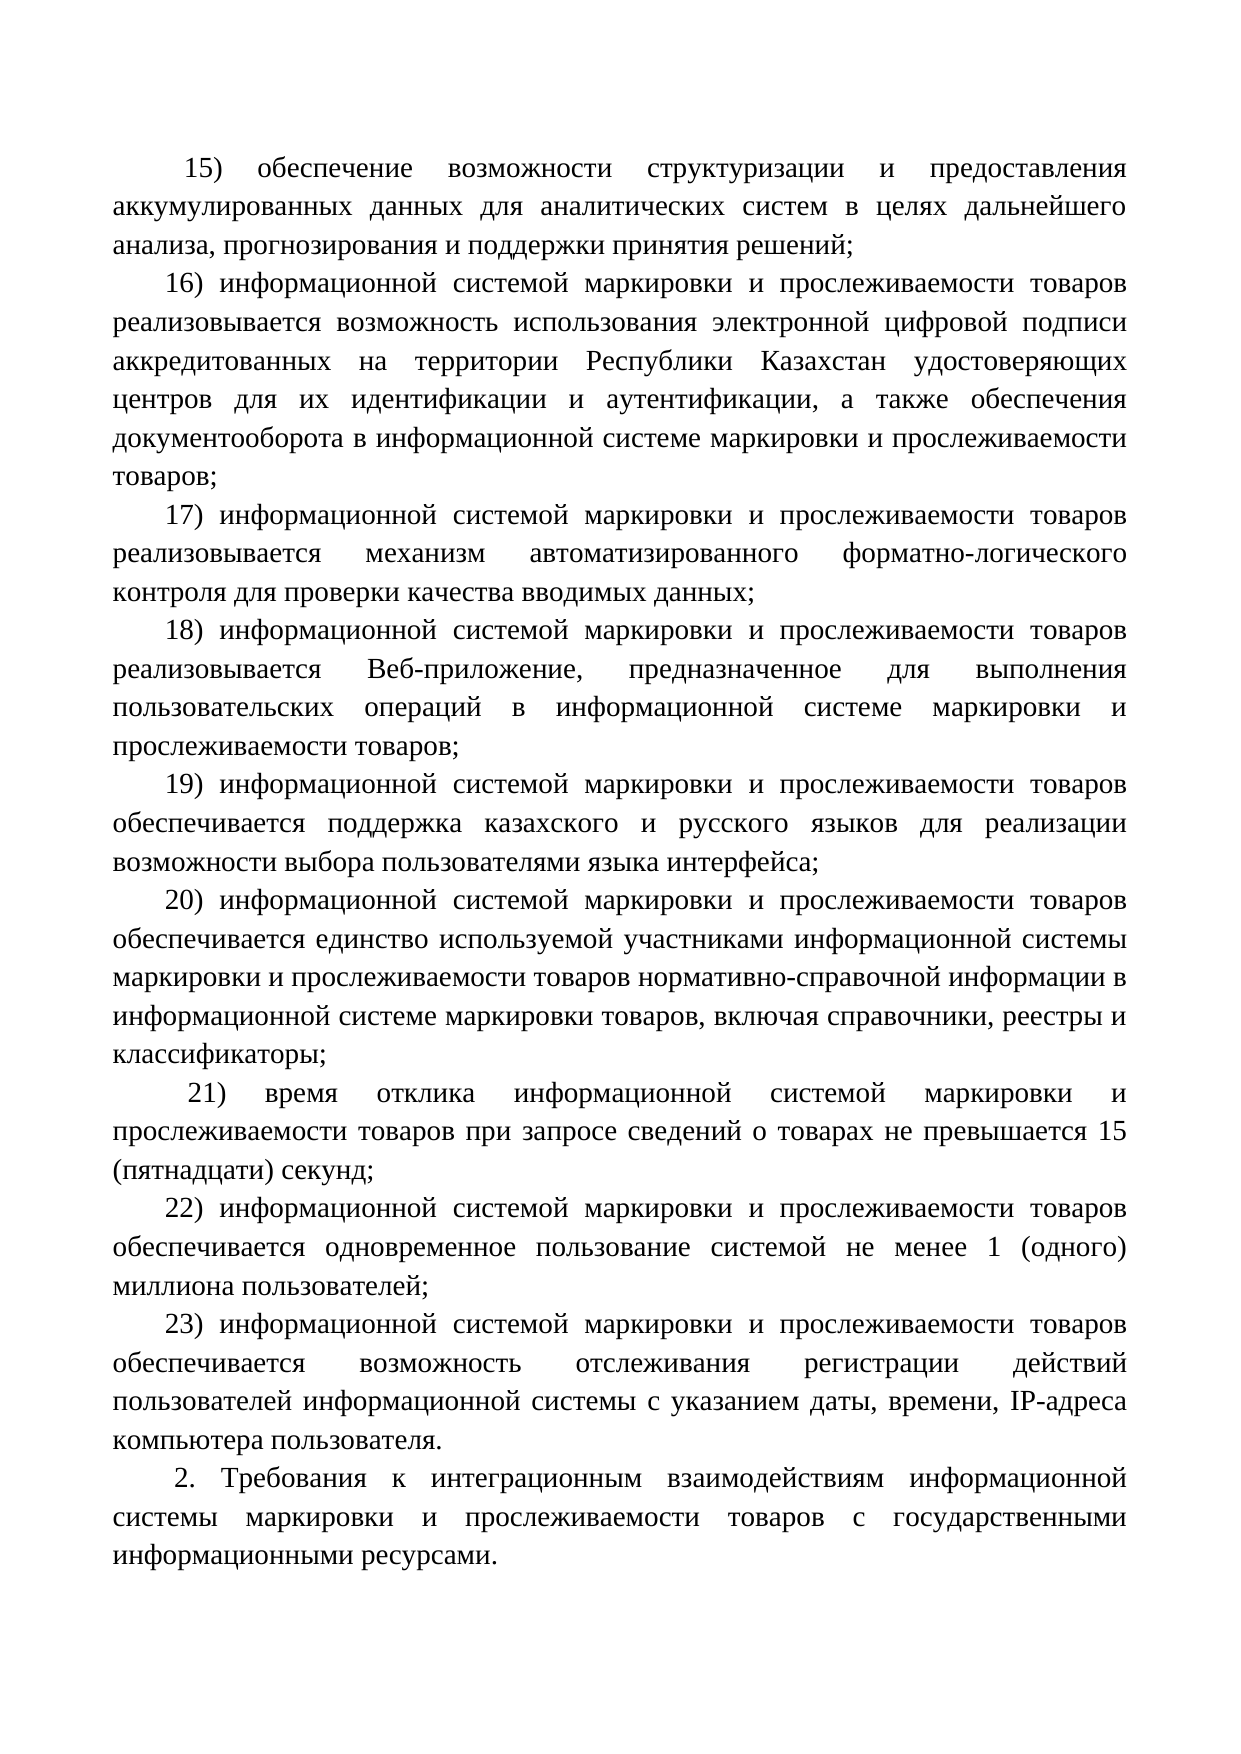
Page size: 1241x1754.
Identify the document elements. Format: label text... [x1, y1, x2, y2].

text 22) информационной системой маркировки и прослеживаемости товаров обеспечивается одновременное пользование системой не менее 1 (одного) миллиона пользователей; [112, 1191, 1128, 1301]
text 2. Требования к интеграционным взаимодействиям информационной системы маркировки и прослеживаемости товаров с государственными информационными ресурсами. [112, 1460, 1128, 1571]
text 16) информационной системой маркировки и прослеживаемости товаров реализовывается возможность использования электронной цифровой подписи аккредитованных на территории Республики Казахстан удостоверяющих центров для их идентификации и аутентификации, а также обеспечения документооборота в информационной системе маркировки и прослеживаемости товаров; [112, 266, 1128, 492]
text 17) информационной системой маркировки и прослеживаемости товаров реализовывается механизм автоматизированного форматно-логического контроля для проверки качества вводимых данных; [112, 497, 1128, 607]
text 23) информационной системой маркировки и прослеживаемости товаров обеспечивается возможность отслеживания регистрации действий пользователей информационной системы с указанием даты, времени, IP-адреса компьютера пользователя. [112, 1306, 1128, 1455]
text 19) информационной системой маркировки и прослеживаемости товаров обеспечивается поддержка казахского и русского языков для реализации возможности выбора пользователями языка интерфейса; [112, 767, 1128, 877]
text 21) время отклика информационной системой маркировки и прослеживаемости товаров при запросе сведений о товарах не превышается 15 (пятнадцати) секунд; [112, 1075, 1128, 1186]
text 20) информационной системой маркировки и прослеживаемости товаров обеспечивается единство используемой участниками информационной системы маркировки и прослеживаемости товаров нормативно-справочной информации в информационной системе маркировки товаров, включая справочники, реестры и классификаторы; [112, 882, 1128, 1070]
text 18) информационной системой маркировки и прослеживаемости товаров реализовывается Веб-приложение, предназначенное для выполнения пользовательских операций в информационной системе маркировки и прослеживаемости товаров; [112, 612, 1128, 762]
text 15) обеспечение возможности структуризации и предоставления аккумулированных данных для аналитических систем в целях дальнейшего анализа, прогнозирования и поддержки принятия решений; [112, 150, 1128, 261]
